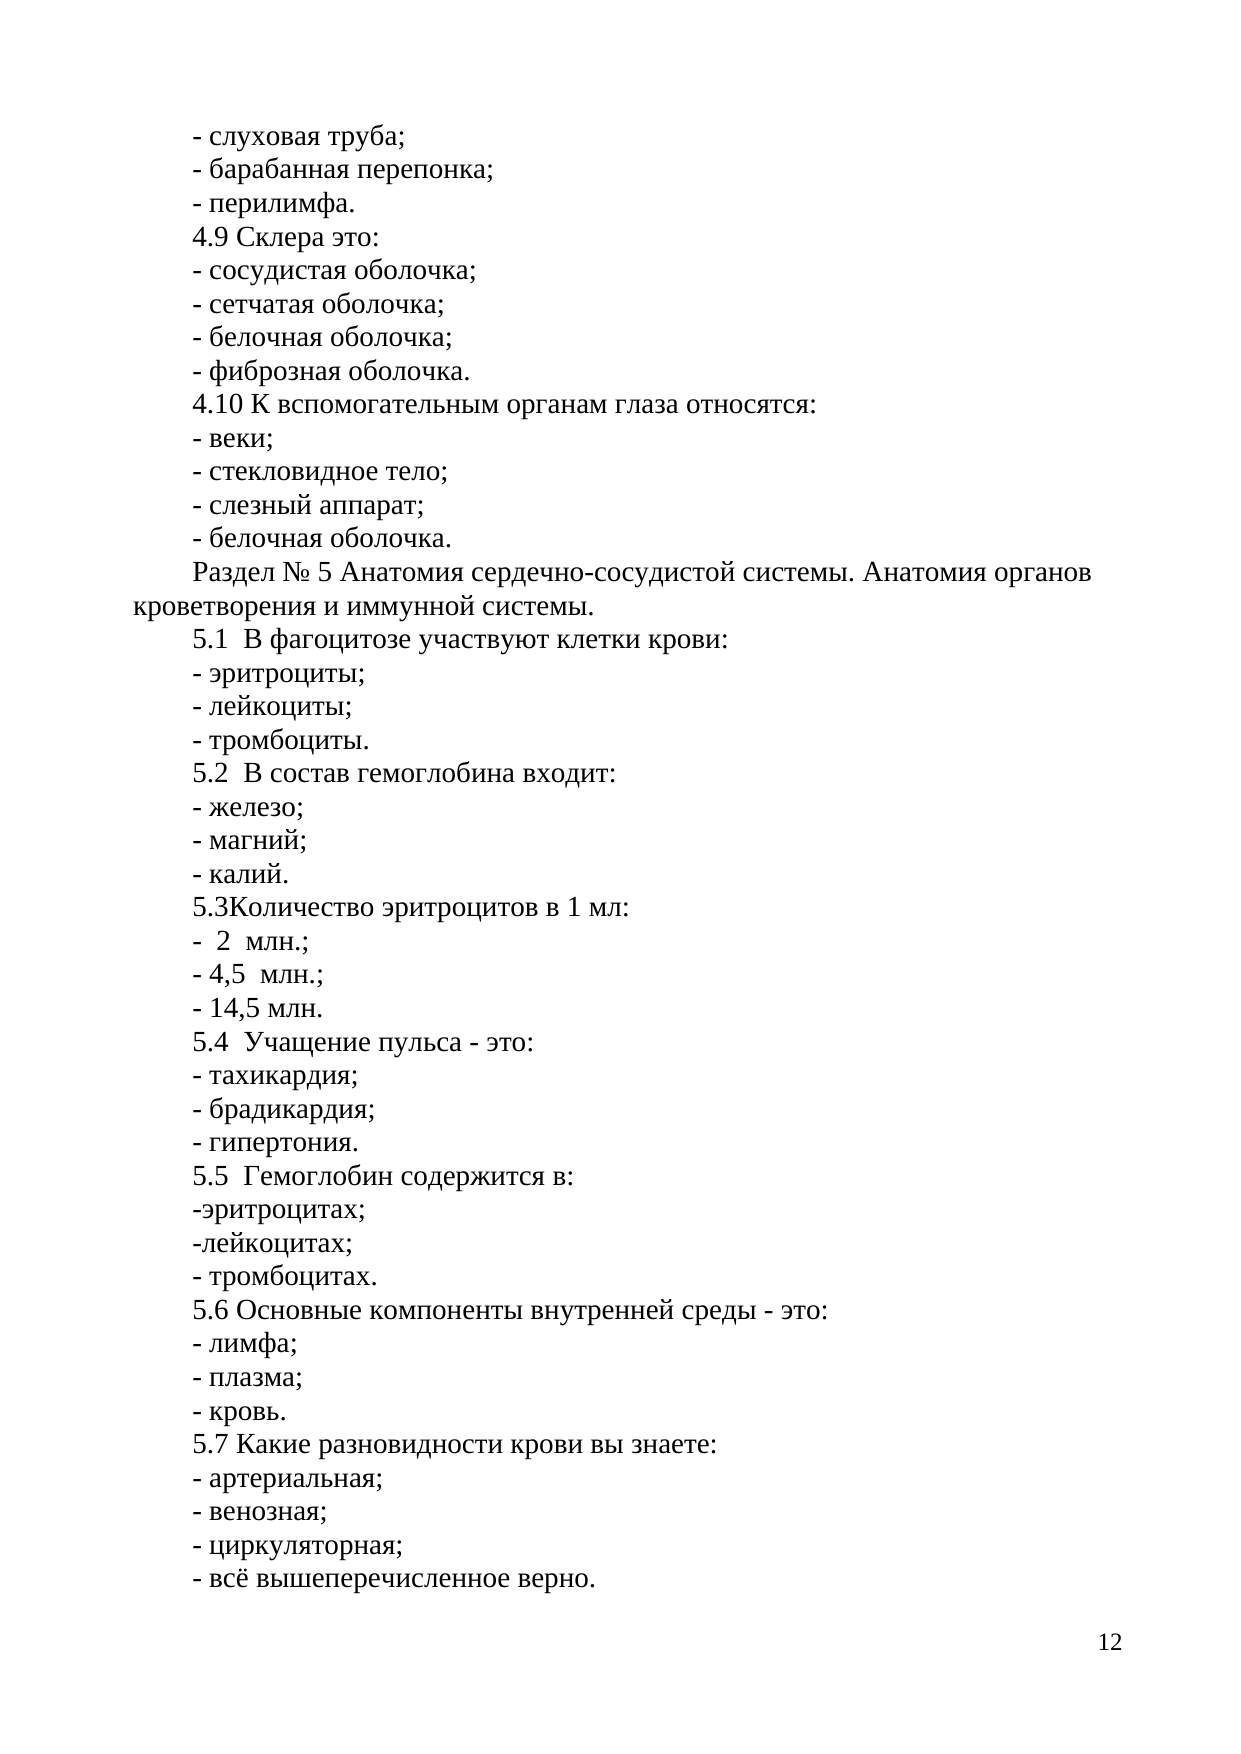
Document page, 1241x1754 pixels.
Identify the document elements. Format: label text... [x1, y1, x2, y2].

text Раздел № 5 Анатомия сердечно-сосудистой системы. Анатомия органов кроветворения и иммунной системы. [133, 554, 1122, 621]
text - барабанная перепонка; [133, 152, 1122, 185]
text -эритроцитах; [133, 1191, 1167, 1225]
text 5.5 Гемоглобин содержится в: [133, 1158, 1167, 1191]
text - 14,5 млн. [133, 990, 1167, 1024]
text - слезный аппарат; [133, 487, 1122, 521]
text - магний; [133, 822, 1167, 856]
text - тромбоцитах. [133, 1258, 1167, 1292]
text - эритроциты; [133, 655, 1167, 688]
text 5.6 Основные компоненты внутренней среды - это: [133, 1292, 1167, 1326]
text 5.2 В состав гемоглобина входит: [133, 755, 1167, 789]
text - 2 млн.; [133, 923, 1167, 957]
text - железо; [133, 789, 1167, 822]
text - кровь. [133, 1393, 1167, 1426]
text 5.1 В фагоцитозе участвуют клетки крови: [133, 621, 1167, 655]
text - лимфа; [133, 1326, 1167, 1359]
text 4.10 К вспомогательным органам глаза относятся: [133, 386, 1122, 420]
text - белочная оболочка; [133, 319, 1122, 353]
text - стекловидное тело; [133, 453, 1122, 487]
text 5.3Количество эритроцитов в 1 мл: [133, 889, 1167, 923]
text - брадикардия; [133, 1091, 1167, 1124]
text - всё вышеперечисленное верно. [133, 1560, 1167, 1594]
text - сетчатая оболочка; [133, 286, 1122, 319]
text 5.4 Учащение пульса - это: [133, 1024, 1167, 1057]
text 5.7 Какие разновидности крови вы знаете: [133, 1426, 1167, 1460]
text - тахикардия; [133, 1057, 1167, 1091]
text - 4,5 млн.; [133, 957, 1167, 990]
text - лейкоциты; [133, 688, 1167, 722]
text - плазма; [133, 1359, 1167, 1393]
text - калий. [133, 856, 1167, 889]
text - артериальная; [133, 1460, 1167, 1493]
text - циркуляторная; [133, 1527, 1167, 1560]
text - сосудистая оболочка; [133, 252, 1122, 286]
text - слуховая труба; [133, 118, 1122, 152]
text - венозная; [133, 1493, 1167, 1527]
text -лейкоцитах; [133, 1225, 1167, 1258]
text - белочная оболочка. [133, 521, 1122, 554]
text - тромбоциты. [133, 722, 1167, 755]
text - перилимфа. [133, 185, 1122, 219]
text - гипертония. [133, 1124, 1167, 1158]
text - веки; [133, 420, 1122, 453]
text 4.9 Склера это: [133, 219, 1122, 252]
text - фиброзная оболочка. [133, 353, 1122, 386]
